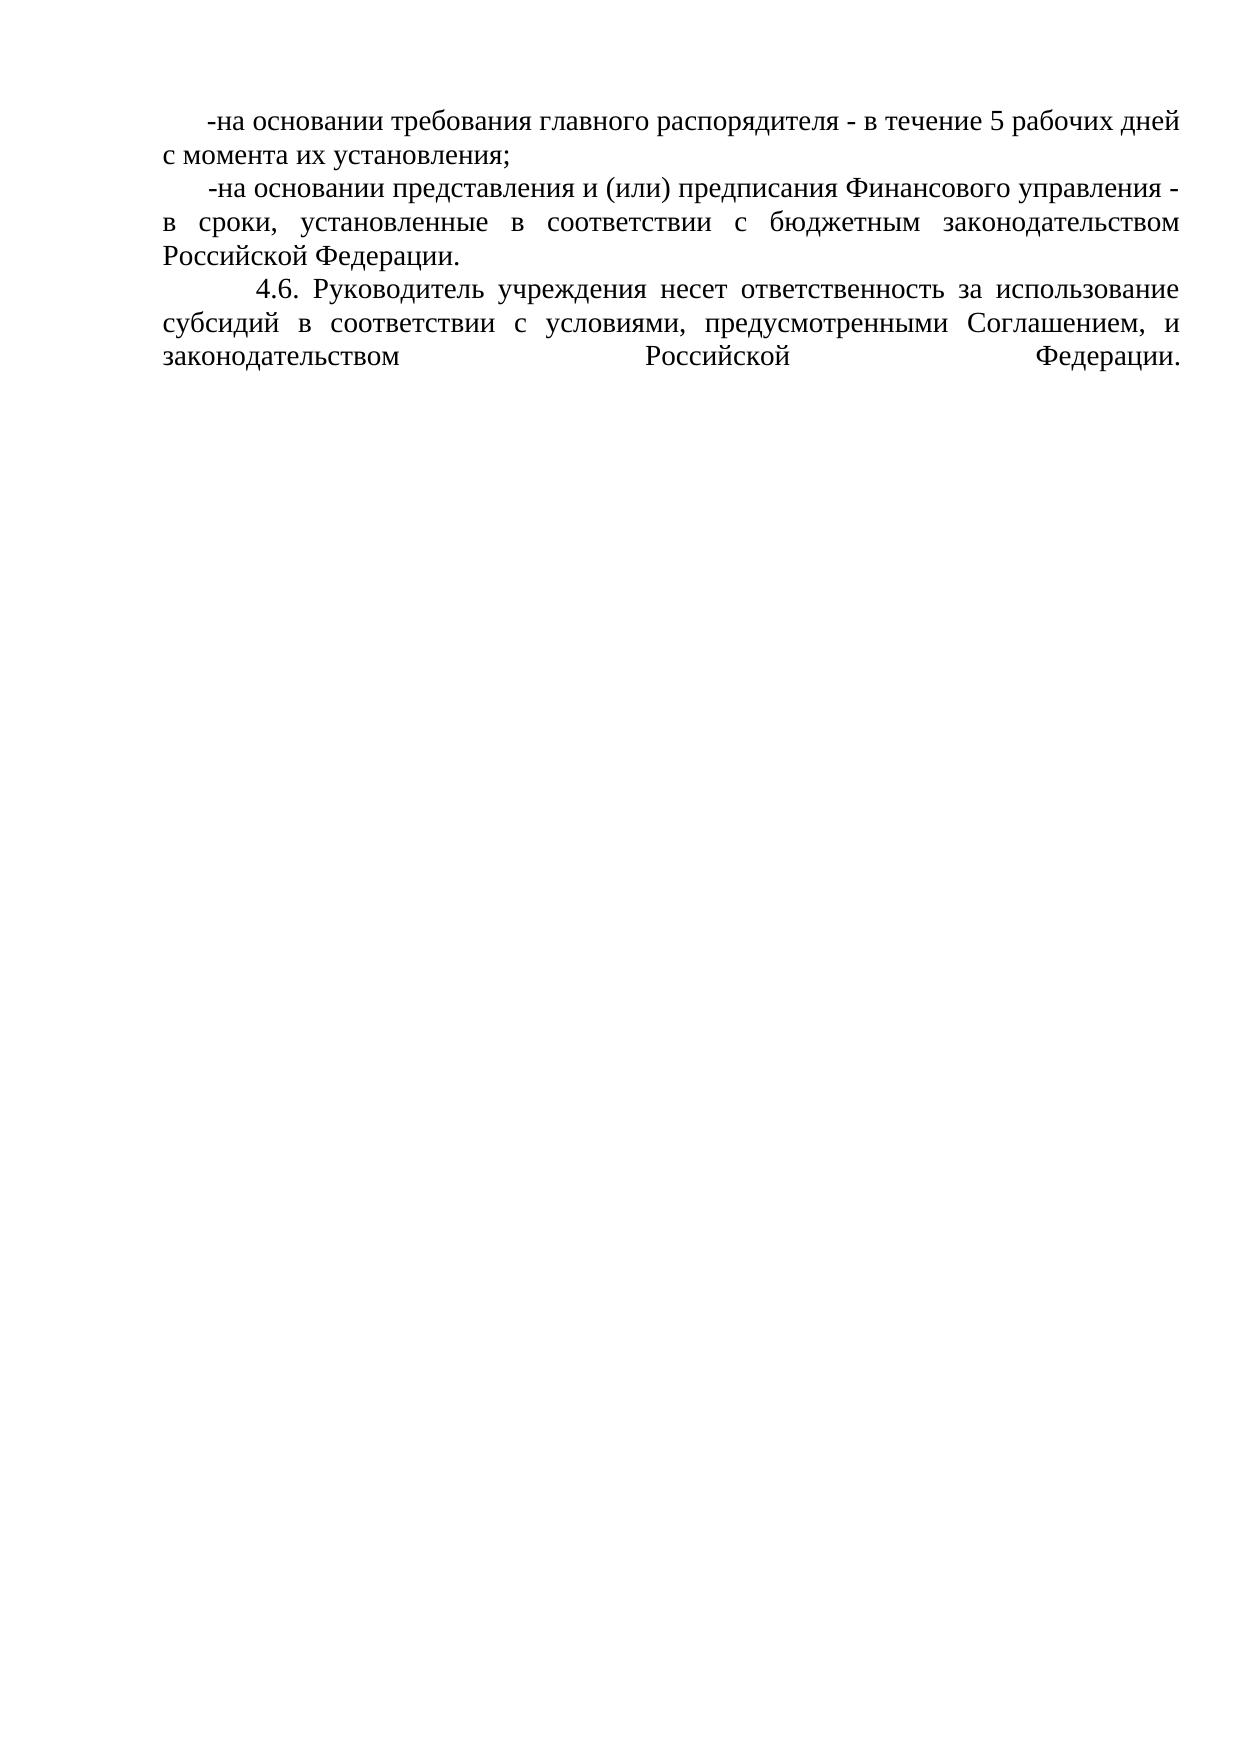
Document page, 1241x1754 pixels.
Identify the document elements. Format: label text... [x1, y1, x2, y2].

text -на основании требования главного распорядителя - в течение 5 рабочих дней с момента их установления; [162, 103, 1181, 171]
text 4.6. Руководитель учреждения несет ответственность за использование субсидий в соответствии с условиями, предусмотренными Соглашением, и законодательством Российской Федерации. [162, 271, 1181, 400]
text -на основании представления и (или) предписания Финансового управления - в сроки, установленные в соответствии с бюджетным законодательством Российской Федерации. [162, 171, 1181, 271]
